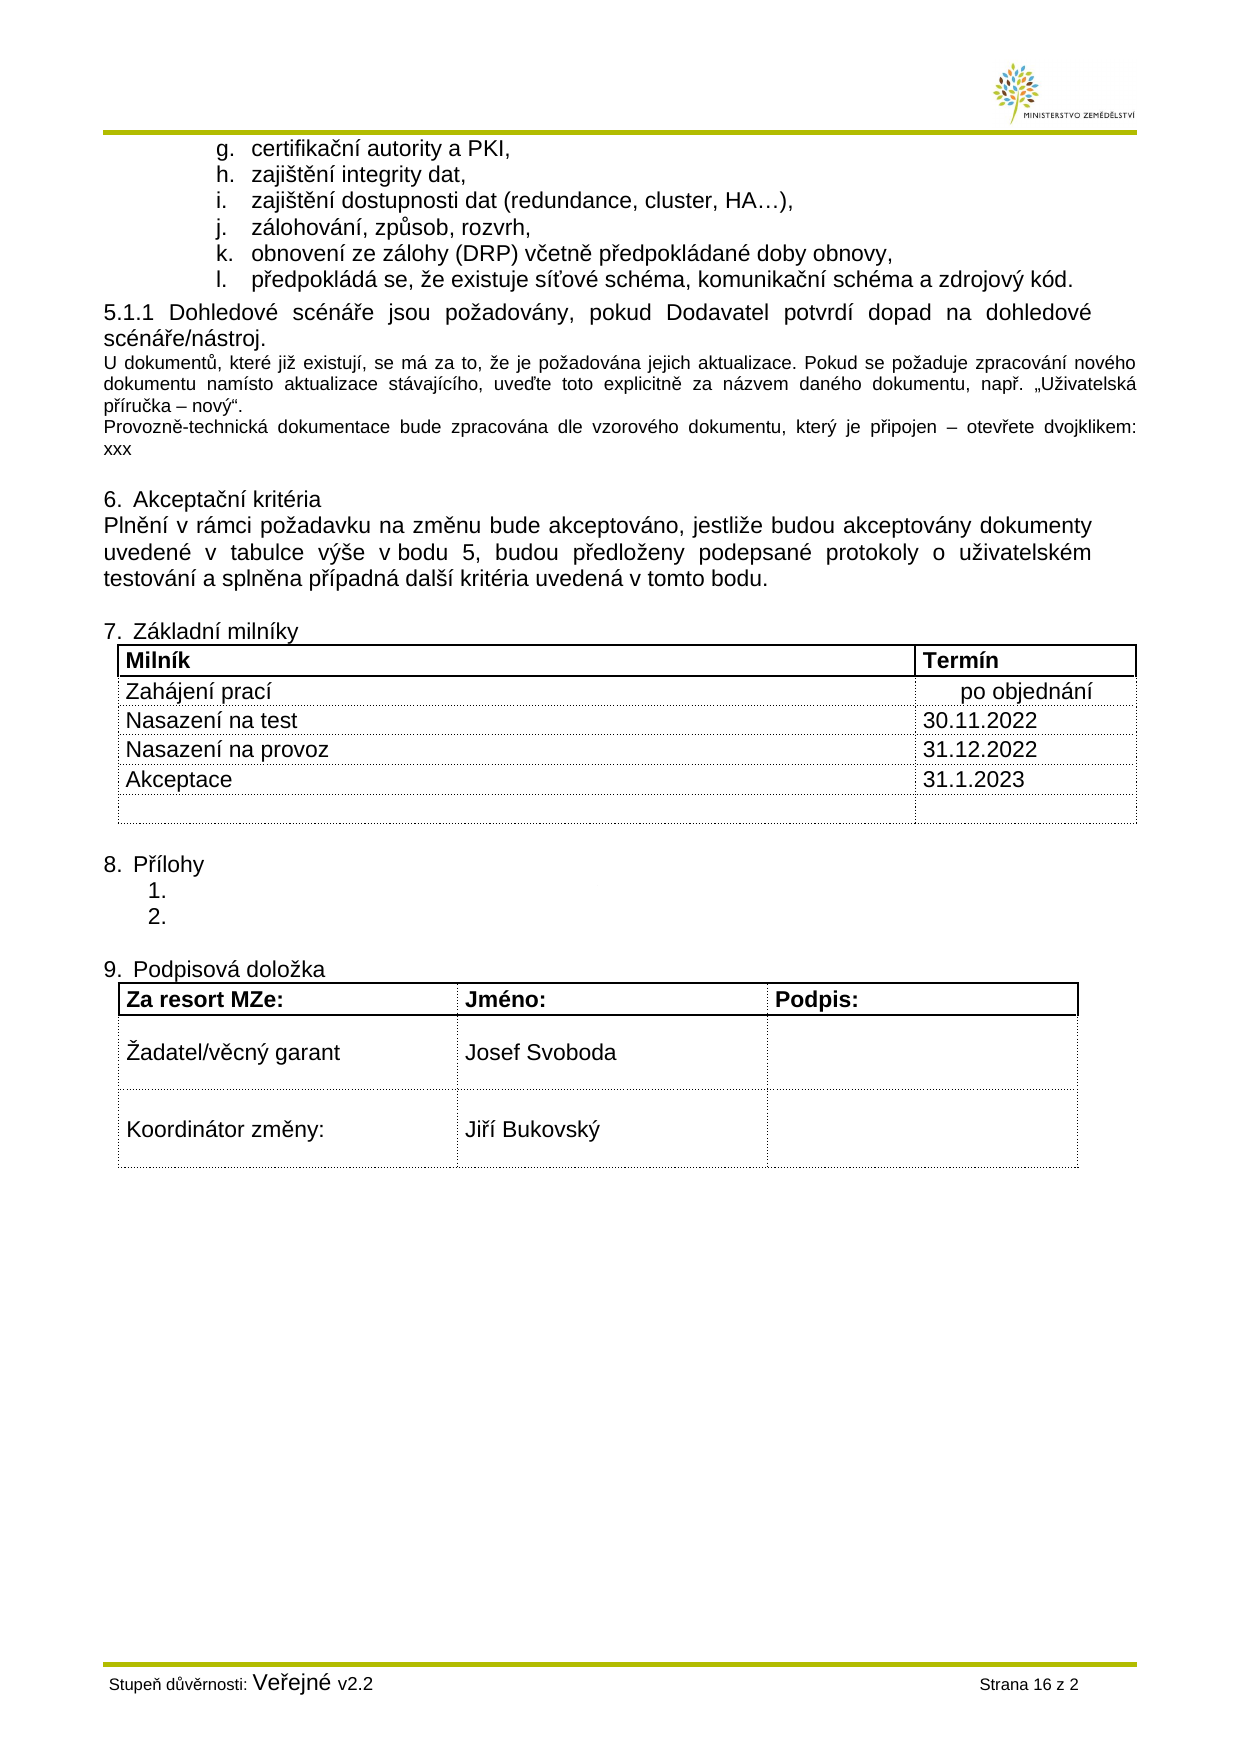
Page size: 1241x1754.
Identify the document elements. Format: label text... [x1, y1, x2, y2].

table_cell 31.1.2023 [915, 764, 1136, 793]
text 2. [148, 903, 1092, 929]
table_cell [768, 1014, 1078, 1089]
list zajištění dostupnosti dat (redundance, cluster, HA…), [216, 187, 1092, 214]
subtitle Základní milníky [103, 618, 1092, 644]
table_header Jméno: [458, 984, 768, 1013]
subtitle 5.1.1 Dohledové scénáře jsou požadovány, pokud Dodavatel potvrdí dopad na dohledové scénáře/nástroj. [103, 299, 1092, 352]
table_header Za resort MZe: [120, 984, 458, 1013]
table_cell po objednání [915, 675, 1136, 705]
table_header Termín [916, 646, 1135, 675]
text U dokumentů, které již existují, se má za to, že je požadována jejich aktualizace. Pokud se požaduje zpracování nového dokumentu namísto aktualizace stávajícího, uveďte toto explicitně za názvem daného dokumentu, např. „Uživatelská příručka – nový“. [103, 352, 1137, 416]
table_header Milník [119, 646, 914, 675]
table_cell Jiří Bukovský [458, 1089, 768, 1167]
subtitle Podpisová doložka [103, 956, 1092, 982]
table_cell Zahájení prací [118, 676, 915, 705]
subtitle Akceptační kritéria [103, 486, 1092, 512]
list obnovení ze zálohy (DRP) včetně předpokládané doby obnovy, [216, 240, 1092, 266]
table_cell Josef Svoboda [458, 1016, 768, 1089]
picture [991, 59, 1137, 128]
table_cell Akceptace [118, 764, 915, 793]
list předpokládá se, že existuje síťové schéma, komunikační schéma a zdrojový kód. [216, 266, 1092, 293]
list certifikační autority a PKI, [216, 135, 1092, 161]
text 1. [148, 877, 1092, 903]
table_cell Nasazení na provoz [118, 734, 915, 764]
list zálohování, způsob, rozvrh, [216, 214, 1092, 240]
text Plnění v rámci požadavku na změnu bude akceptováno, jestliže budou akceptovány dokumenty uvedené v tabulce výše v bodu 5, budou předloženy podepsané protokoly o uživatelském testování a splněna případná další kritéria uvedená v tomto bodu. [103, 512, 1092, 591]
table_cell 30.11.2022 [915, 705, 1136, 734]
text Provozně-technická dokumentace bude zpracována dle vzorového dokumentu, který je připojen – otevřete dvojklikem: xxx [103, 416, 1137, 459]
table_cell [118, 794, 915, 823]
table_cell 31.12.2022 [915, 734, 1136, 764]
subtitle Přílohy [103, 851, 1092, 877]
table_cell [768, 1089, 1078, 1167]
table_cell Nasazení na test [118, 705, 915, 734]
list zajištění integrity dat, [216, 161, 1092, 187]
table_cell Žadatel/věcný garant [119, 1016, 458, 1089]
table_cell [915, 794, 1136, 823]
table_header Podpis: [768, 984, 1077, 1013]
table_cell Koordinátor změny: [119, 1089, 458, 1167]
